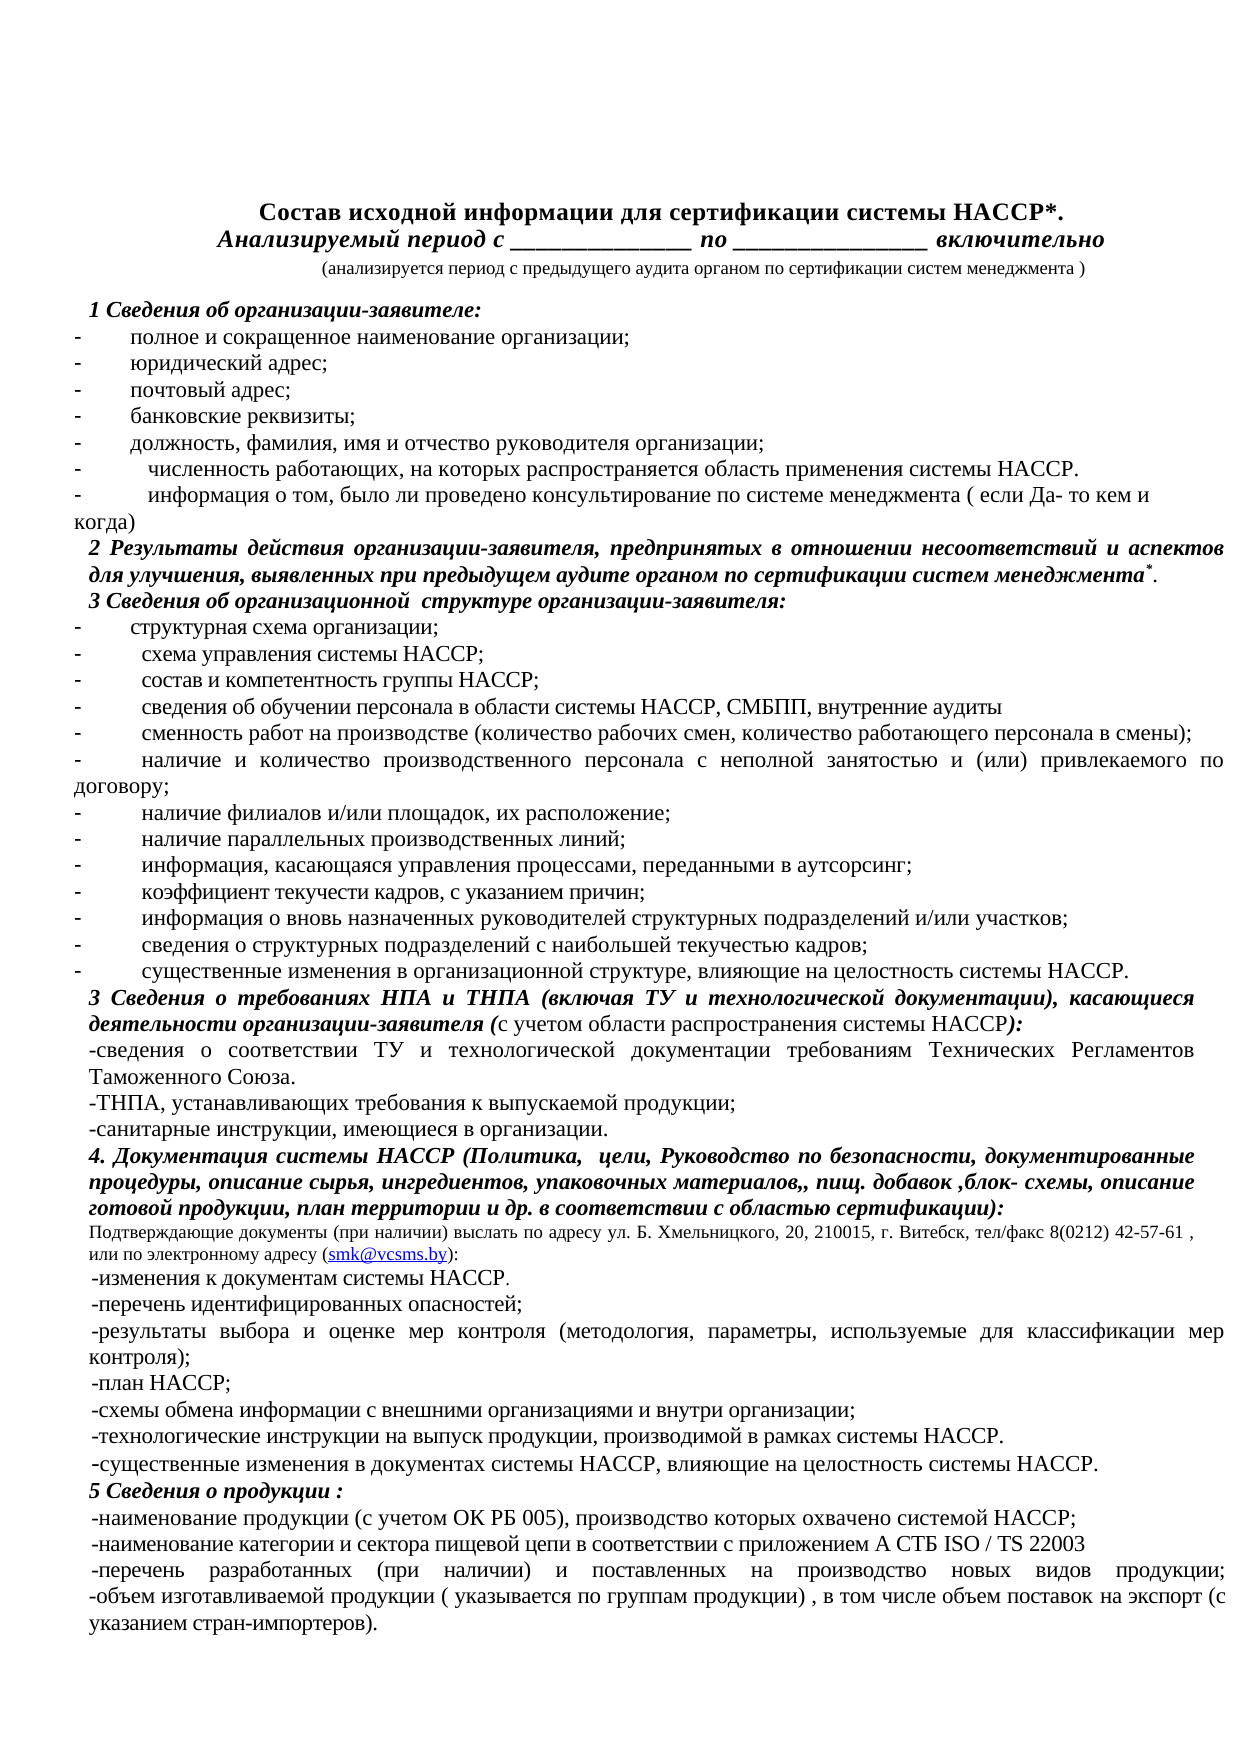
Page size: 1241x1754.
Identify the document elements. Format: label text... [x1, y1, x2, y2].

text 3 Сведения об организационной структуре организации-заявителя: [89, 587, 1196, 613]
list схема управления системы НАССР; [74, 640, 1226, 666]
text -существенные изменения в документах системы НАССР, влияющие на целостность системы НАССР. [89, 1448, 1226, 1477]
list наличие филиалов и/или площадок, их расположение; [74, 798, 1226, 825]
text 4. Документация системы НАССР (Политика, цели, Руководство по безопасности, документированные процедуры, описание сырья, ингредиентов, упаковочных материалов,, пищ. добавок ,блок- схемы, описание готовой продукции, план территории и др. в соответствии с областью сертификации): [89, 1142, 1196, 1221]
text -ТНПА, устанавливающих требования к выпускаемой продукции; [89, 1089, 1196, 1115]
text Подтверждающие документы (при наличии) выслать по адресу ул. Б. Хмельницкого, 20, 210015, г. Витебск, тел/факс 8(0212) 42-57-61 , или по электронному адресу (smk@vcsms.by): [89, 1221, 1196, 1264]
text 2 Результаты действия организации-заявителя, предпринятых в отношении несоответствий и аспектов для улучшения, выявленных при предыдущем аудите органом по сертификации систем менеджмента*. [89, 534, 1226, 587]
text -сведения о соответствии ТУ и технологической документации требованиям Технических Регламентов Таможенного Союза. [89, 1036, 1196, 1089]
list сведения о структурных подразделений с наибольшей текучестью кадров; [74, 931, 1226, 957]
text (анализируется период с предыдущего аудита органом по сертификации систем менеджмента ) [87, 253, 1195, 280]
list наличие и количество производственного персонала с неполной занятостью и (или) привлекаемого по договору; [74, 746, 1226, 798]
text -схемы обмена информации с внешними организациями и внутри организации; [89, 1396, 1226, 1422]
list существенные изменения в организационной структуре, влияющие на целостность системы НАССР. [74, 957, 1226, 984]
list численность работающих, на которых распространяется область применения системы НАССР. [74, 455, 1226, 481]
list информация, касающаяся управления процессами, переданными в аутсорсинг; [74, 851, 1226, 878]
text 3 Сведения о требованиях НПА и ТНПА (включая ТУ и технологической документации), касающиеся деятельности организации-заявителя (с учетом области распространения системы НАССР): [89, 984, 1196, 1036]
text -изменения к документам системы НАССР. [89, 1264, 1226, 1290]
text -технологические инструкции на выпуск продукции, производимой в рамках системы НАССР. [89, 1422, 1226, 1448]
list сведения об обучении персонала в области системы НАССР, СМБПП, внутренние аудиты [74, 693, 1226, 719]
list коэффициент текучести кадров, с указанием причин; [74, 878, 1226, 904]
text -перечень разработанных (при наличии) и поставленных на производство новых видов продукции; -объем изготавливаемой продукции ( указывается по группам продукции) , в том числе объем поставок на экспорт (с указанием стран-импортеров). [89, 1556, 1226, 1635]
text 1 Сведения об организации-заявителе: [89, 299, 1226, 323]
list информация о вновь назначенных руководителей структурных подразделений и/или участков; [74, 904, 1226, 931]
list почтовый адрес; [74, 376, 1226, 402]
text Анализируемый период с ______________ по _______________ включительно [87, 226, 1195, 253]
list полное и сокращенное наименование организации; [74, 323, 1226, 349]
list состав и компетентность группы НАССР; [74, 666, 1226, 693]
list структурная схема организации; [74, 613, 1226, 640]
text Состав исходной информации для сертификации системы НАССР*. [87, 199, 1195, 226]
text -план НАССР; [89, 1369, 1226, 1396]
text 5 Сведения о продукции : [89, 1477, 1226, 1503]
text -наименование продукции (с учетом ОК РБ 005), производство которых охвачено системой НАССР; [89, 1503, 1226, 1530]
list информация о том, было ли проведено консультирование по системе менеджмента ( если Да- то кем и когда) [74, 481, 1196, 534]
text -перечень идентифицированных опасностей; [89, 1290, 1226, 1317]
list должность, фамилия, имя и отчество руководителя организации; [74, 428, 1226, 455]
text -наименование категории и сектора пищевой цепи в соответствии с приложением А СТБ ISO / TS 22003 [89, 1530, 1226, 1556]
list сменность работ на производстве (количество рабочих смен, количество работающего персонала в смены); [74, 719, 1226, 746]
list банковские реквизиты; [74, 402, 1226, 428]
text -результаты выбора и оценке мер контроля (методология, параметры, используемые для классификации мер контроля); [89, 1317, 1226, 1369]
list юридический адрес; [74, 349, 1226, 376]
text -санитарные инструкции, имеющиеся в организации. [89, 1115, 1196, 1142]
list наличие параллельных производственных линий; [74, 825, 1226, 851]
